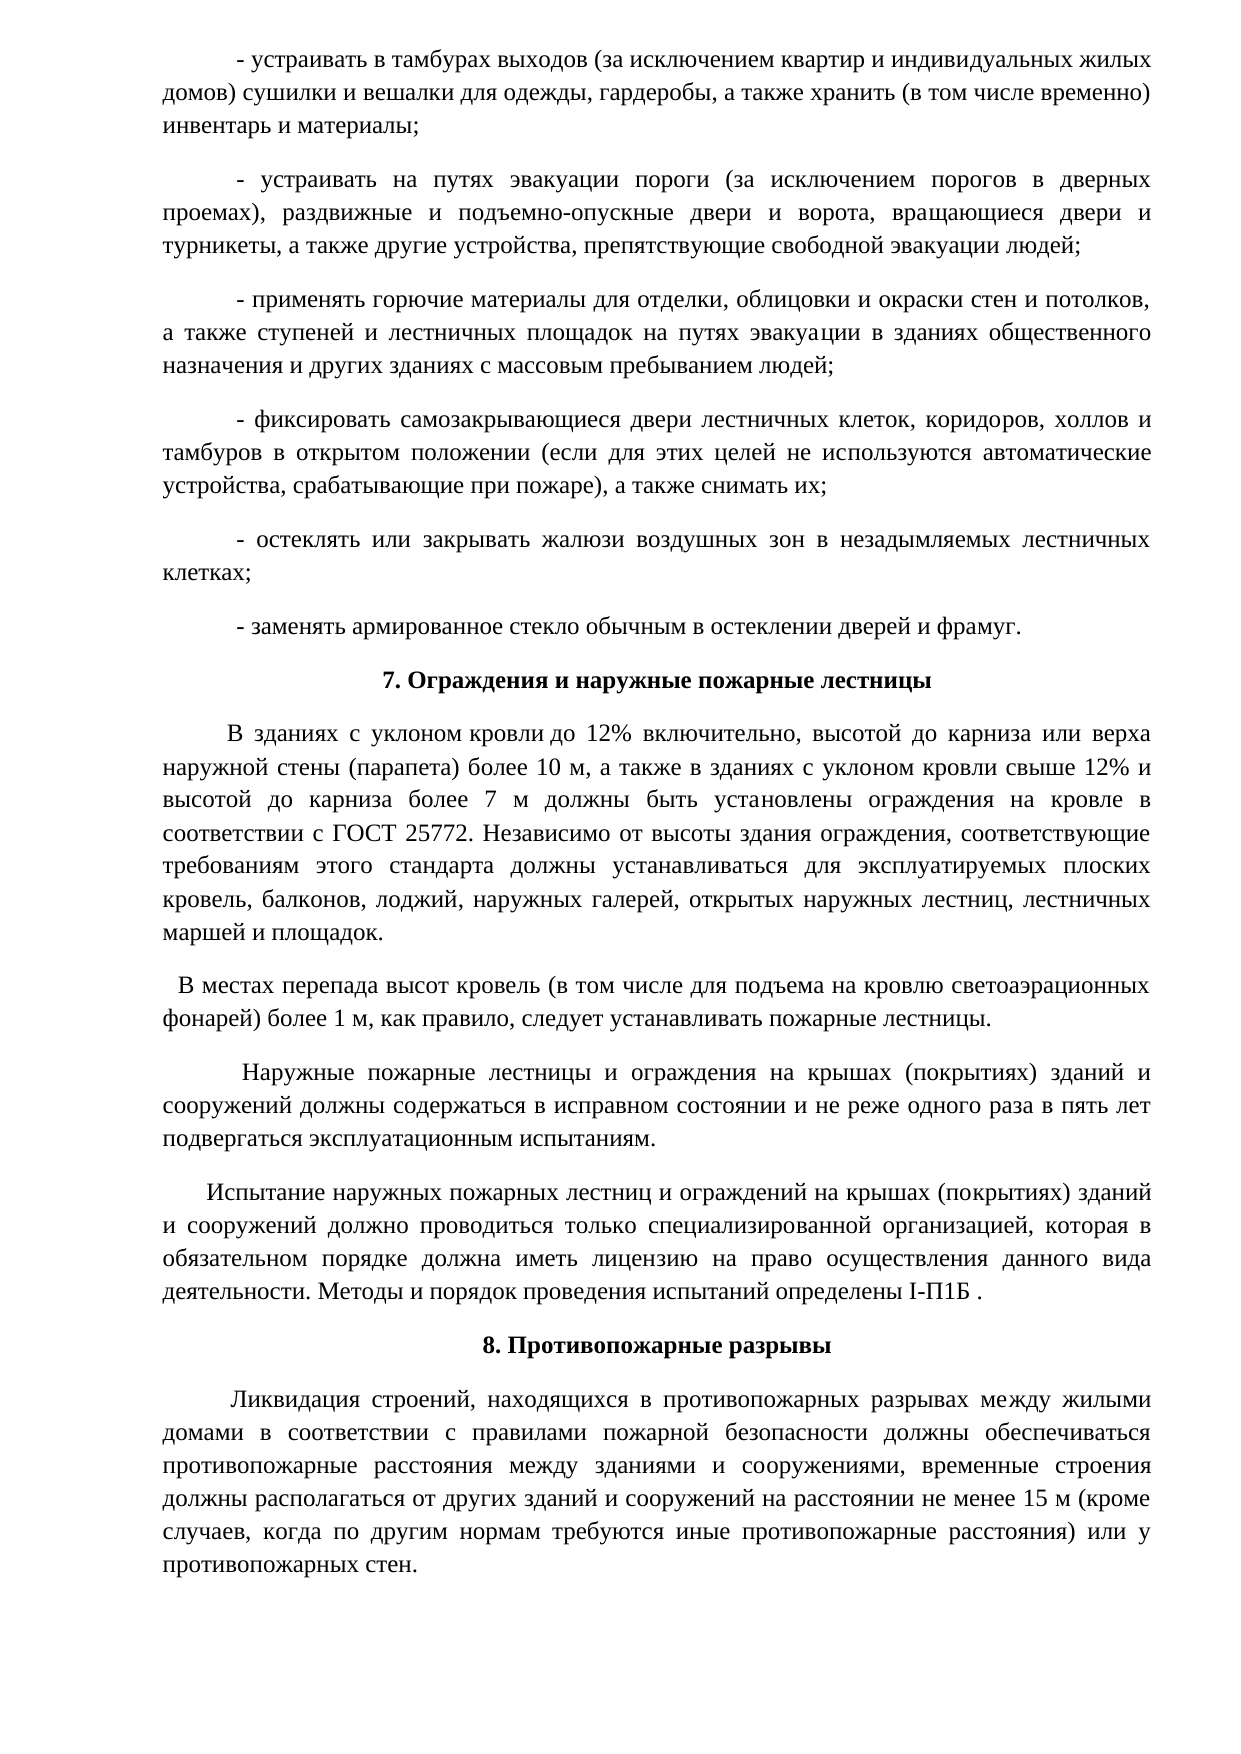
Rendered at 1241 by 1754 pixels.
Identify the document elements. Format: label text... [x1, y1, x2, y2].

text Наружные пожарные лестницы и ограждения на крышах (покрытиях) зданий и сооружений должны содержаться в исправном состоянии и не реже одного раза в пять лет подвергаться эксплуатационным испытаниям. [162, 1057, 1152, 1152]
text - применять горючие материалы для отделки, облицовки и окраски стен и потолков, а также ступеней и лестничных площадок на путях эвакуации в зданиях общественного назначения и других зданиях с массовым пребыванием людей; [162, 284, 1152, 379]
text 7. Ограждения и наружные пожарные лестницы [162, 665, 1152, 693]
text В зданиях с уклоном кровли до 12% включительно, высотой до карниза или верха наружной стены (парапета) более 10 м, а также в зданиях с уклоном кровли свыше 12% и высотой до карниза более 7 м должны быть установлены ограждения на кровле в соответствии с ГОСТ 25772. Независимо от высоты здания ограждения, соответствующие требованиям этого стандарта должны устанавливаться для эксплуатируемых плоских кровель, балконов, лоджий, наружных галерей, открытых наружных лестниц, лестничных маршей и площадок. [162, 718, 1152, 945]
text - фиксировать самозакрывающиеся двери лестничных клеток, коридоров, холлов и тамбуров в открытом положении (если для этих целей не используются автоматические устройства, срабатывающие при пожаре), а также снимать их; [162, 404, 1152, 499]
text В местах перепада высот кровель (в том числе для подъема на кровлю светоаэрационных фонарей) более 1 м, как правило, следует устанавливать пожарные лестницы. [162, 971, 1152, 1032]
text - остеклять или закрывать жалюзи воздушных зон в незадымляемых лестничных клетках; [162, 524, 1152, 586]
text - заменять армированное стекло обычным в остеклении дверей и фрамуг. [162, 611, 1152, 639]
text 8. Противопожарные разрывы [162, 1330, 1152, 1359]
text Испытание наружных пожарных лестниц и ограждений на крышах (покрытиях) зданий и сооружений должно проводиться только специализированной организацией, которая в обязательном порядке должна иметь лицензию на право осуществления данного вида деятельности. Методы и порядок проведения испытаний определены I-П1Б . [162, 1177, 1152, 1305]
text Ликвидация строений, находящихся в противопожарных разрывах между жилыми домами в соответствии с правилами пожарной безопасности должны обеспечиваться противопожарные расстояния между зданиями и сооружениями, временные строения должны располагаться от других зданий и сооружений на расстоянии не менее 15 м (кроме случаев, когда по другим нормам требуются иные противопожарные расстояния) или у противопожарных стен. [162, 1384, 1152, 1578]
text - устраивать в тамбурах выходов (за исключением квартир и индивидуальных жилых домов) сушилки и вешалки для одежды, гардеробы, а также хранить (в том числе временно) инвентарь и материалы; [162, 44, 1152, 139]
text - устраивать на путях эвакуации пороги (за исключением порогов в дверных проемах), раздвижные и подъемно-опускные двери и ворота, вращающиеся двери и турникеты, а также другие устройства, препятствующие свободной эвакуации людей; [162, 164, 1152, 259]
